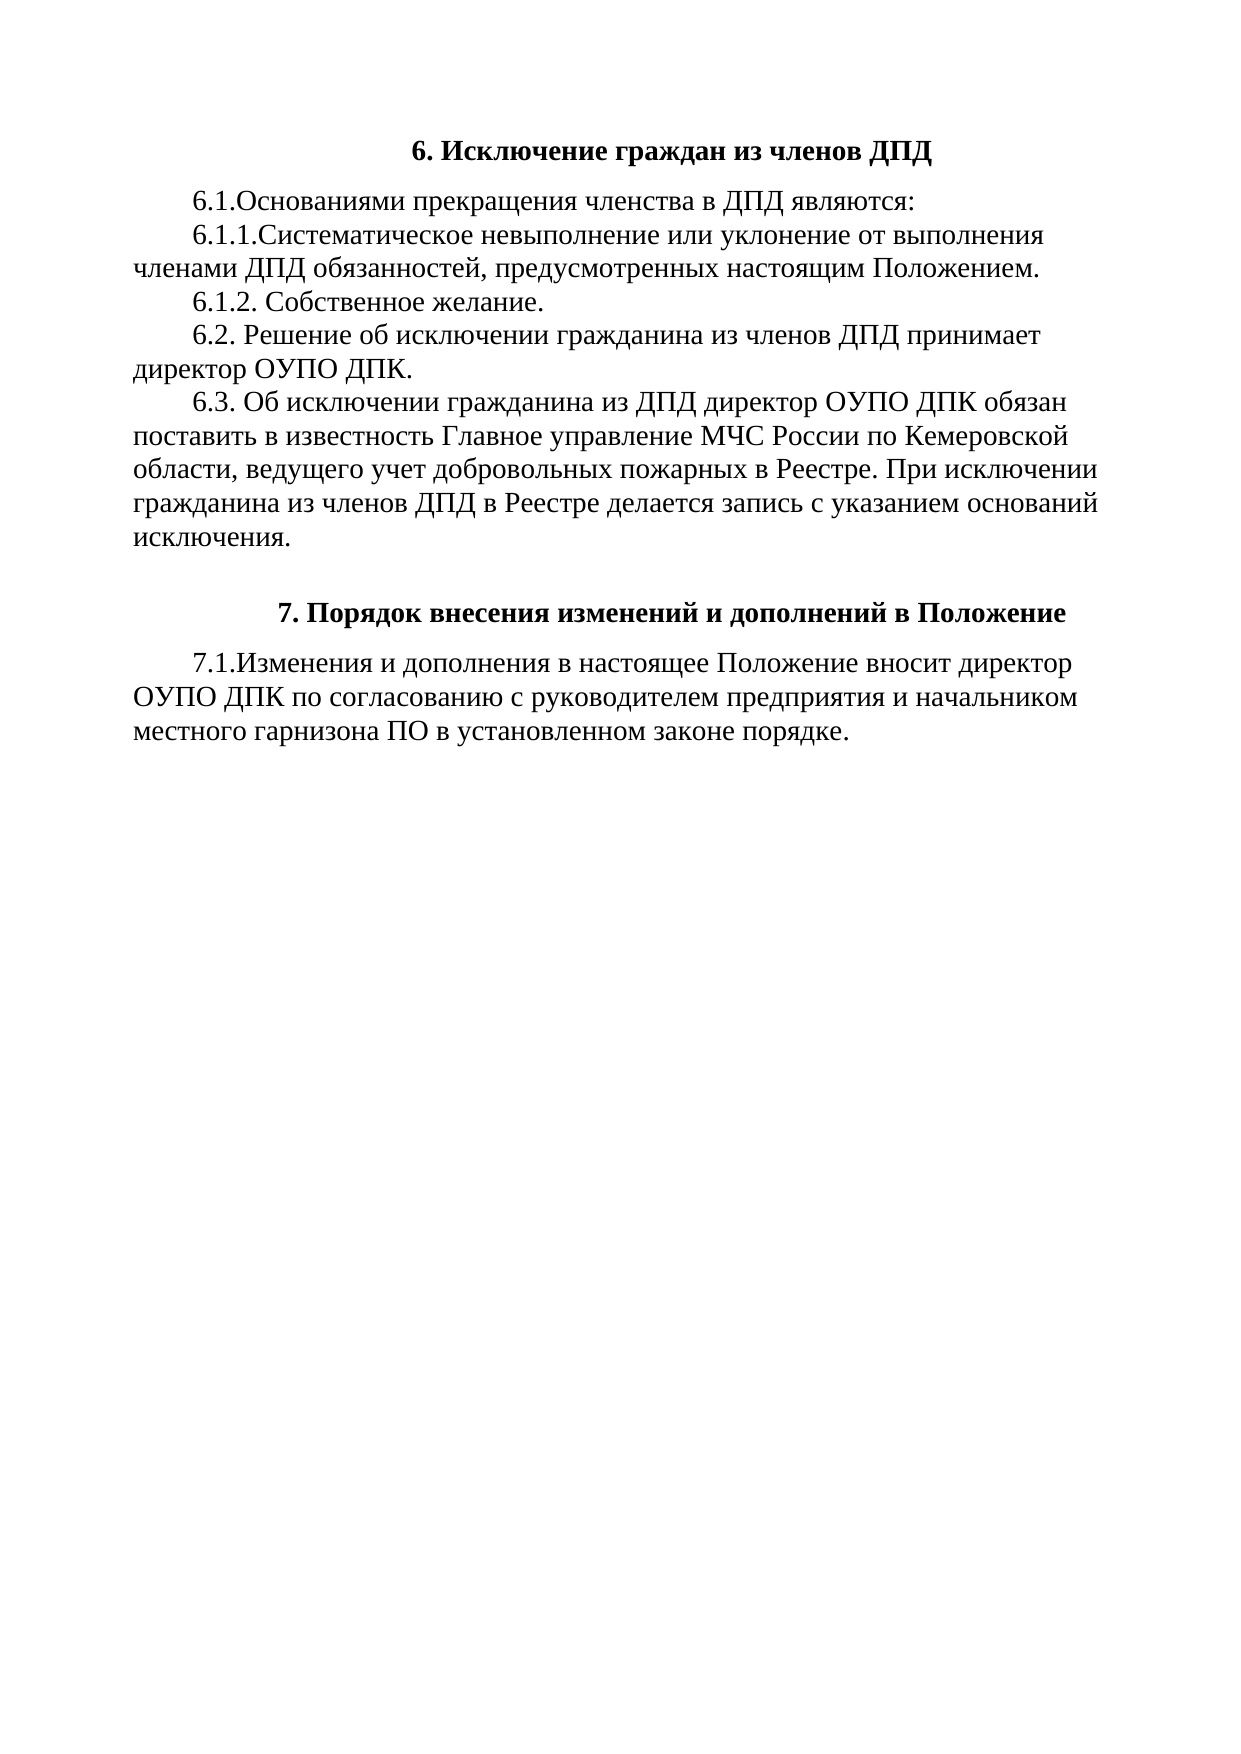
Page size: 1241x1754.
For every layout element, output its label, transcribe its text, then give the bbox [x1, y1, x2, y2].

text 6.1.Основаниями прекращения членства в ДПД являются: [133, 183, 1152, 217]
text 7. Порядок внесения изменений и дополнений в Положение [133, 595, 1152, 629]
text 6. Исключение граждан из членов ДПД [133, 133, 1152, 166]
text 6.1.1.Систематическое невыполнение или уклонение от выполнения членами ДПД обязанностей, предусмотренных настоящим Положением. [133, 217, 1152, 284]
text 6.3. Об исключении гражданина из ДПД директор ОУПО ДПК обязан поставить в известность Главное управление МЧС России по Кемеровской области, ведущего учет добровольных пожарных в Реестре. При исключении гражданина из членов ДПД в Реестре делается запись с указанием оснований исключения. [133, 384, 1152, 552]
text 7.1.Изменения и дополнения в настоящее Положение вносит директор ОУПО ДПК по согласованию с руководителем предприятия и начальником местного гарнизона ПО в установленном законе порядке. [133, 646, 1152, 746]
text 6.2. Решение об исключении гражданина из членов ДПД принимает директор ОУПО ДПК. [133, 317, 1152, 384]
text 6.1.2. Собственное желание. [133, 284, 1152, 317]
